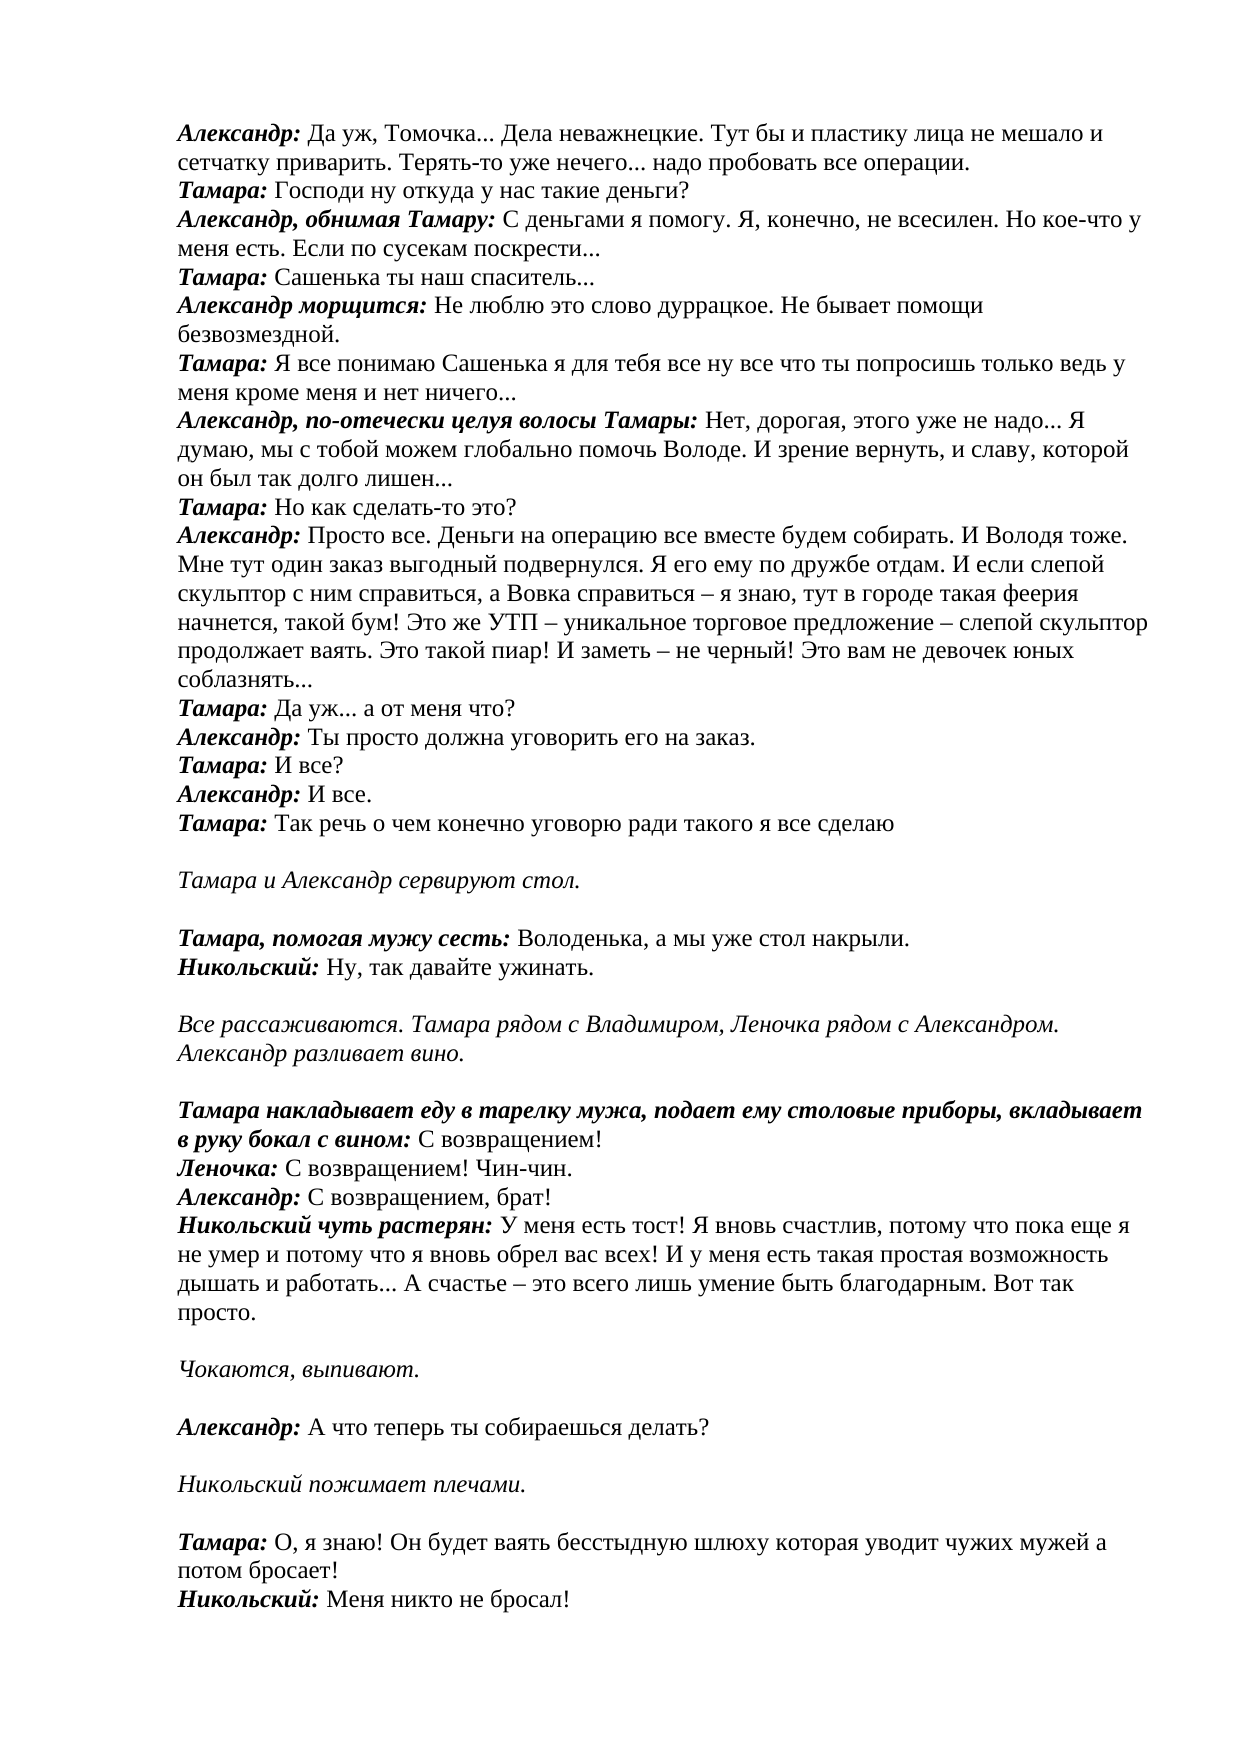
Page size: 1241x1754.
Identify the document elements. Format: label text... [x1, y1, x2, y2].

text Александр, по-отечески целуя волосы Тамары: Нет, дорогая, этого уже не надо... Я думаю, мы с тобой можем глобально помочь Володе. И зрение вернуть, и славу, которой он был так долго лишен... [177, 406, 1152, 492]
text Тамара и Александр сервируют стол. [177, 866, 1152, 894]
text Чокаются, выпивают. [177, 1354, 1152, 1383]
text Никольский: Меня никто не бросал! [177, 1584, 1152, 1613]
text Александр: С возвращением, брат! [177, 1182, 1152, 1211]
text Александр: Да уж, Томочка... Дела неважнецкие. Тут бы и пластику лица не мешало и сетчатку приварить. Терять-то уже нечего... надо пробовать все операции. [177, 118, 1152, 176]
text Никольский: Ну, так давайте ужинать. [177, 952, 1152, 981]
text Тамара: Да уж... а от меня что? [177, 693, 1152, 722]
text Александр: А что теперь ты собираешься делать? [177, 1412, 1152, 1441]
text Тамара накладывает еду в тарелку мужа, подает ему столовые приборы, вкладывает в руку бокал с вином: С возвращением! [177, 1096, 1152, 1153]
text Александр морщится: Не люблю это слово дуррацкое. Не бывает помощи безвозмездной. [177, 291, 1152, 348]
text Александр: Ты просто должна уговорить его на заказ. [177, 722, 1152, 751]
text Никольский пожимает плечами. [177, 1469, 1152, 1498]
text Тамара: Я все понимаю Сашенька я для тебя все ну все что ты попросишь только ведь у меня кроме меня и нет ничего... [177, 348, 1152, 406]
text Тамара: Сашенька ты наш спаситель... [177, 262, 1152, 291]
text Все рассаживаются. Тамара рядом с Владимиром, Леночка рядом с Александром. Александр разливает вино. [177, 1009, 1152, 1067]
text Тамара: И все? [177, 751, 1152, 779]
text Тамара, помогая мужу сесть: Володенька, а мы уже стол накрыли. [177, 923, 1152, 952]
text Тамара: О, я знаю! Он будет ваять бесстыдную шлюху которая уводит чужих мужей а потом бросает! [177, 1527, 1152, 1584]
text Тамара: Но как сделать-то это? [177, 492, 1152, 521]
text Александр: Просто все. Деньги на операцию все вместе будем собирать. И Володя тоже. Мне тут один заказ выгодный подвернулся. Я его ему по дружбе отдам. И если слепой скульптор с ним справиться, а Вовка справиться – я знаю, тут в городе такая феерия начнется, такой бум! Это же УТП – уникальное торговое предложение – слепой скульптор продолжает ваять. Это такой пиар! И заметь – не черный! Это вам не девочек юных соблазнять... [177, 521, 1152, 693]
text Александр: И все. [177, 779, 1152, 808]
text Тамара: Так речь о чем конечно уговорю ради такого я все сделаю [177, 808, 1152, 837]
text Александр, обнимая Тамару: С деньгами я помогу. Я, конечно, не всесилен. Но кое-что у меня есть. Если по сусекам поскрести... [177, 204, 1152, 262]
text Тамара: Господи ну откуда у нас такие деньги? [177, 176, 1152, 204]
text Никольский чуть растерян: У меня есть тост! Я вновь счастлив, потому что пока еще я не умер и потому что я вновь обрел вас всех! И у меня есть такая простая возможность дышать и работать... А счастье – это всего лишь умение быть благодарным. Вот так просто. [177, 1211, 1152, 1326]
text Леночка: С возвращением! Чин-чин. [177, 1153, 1152, 1182]
